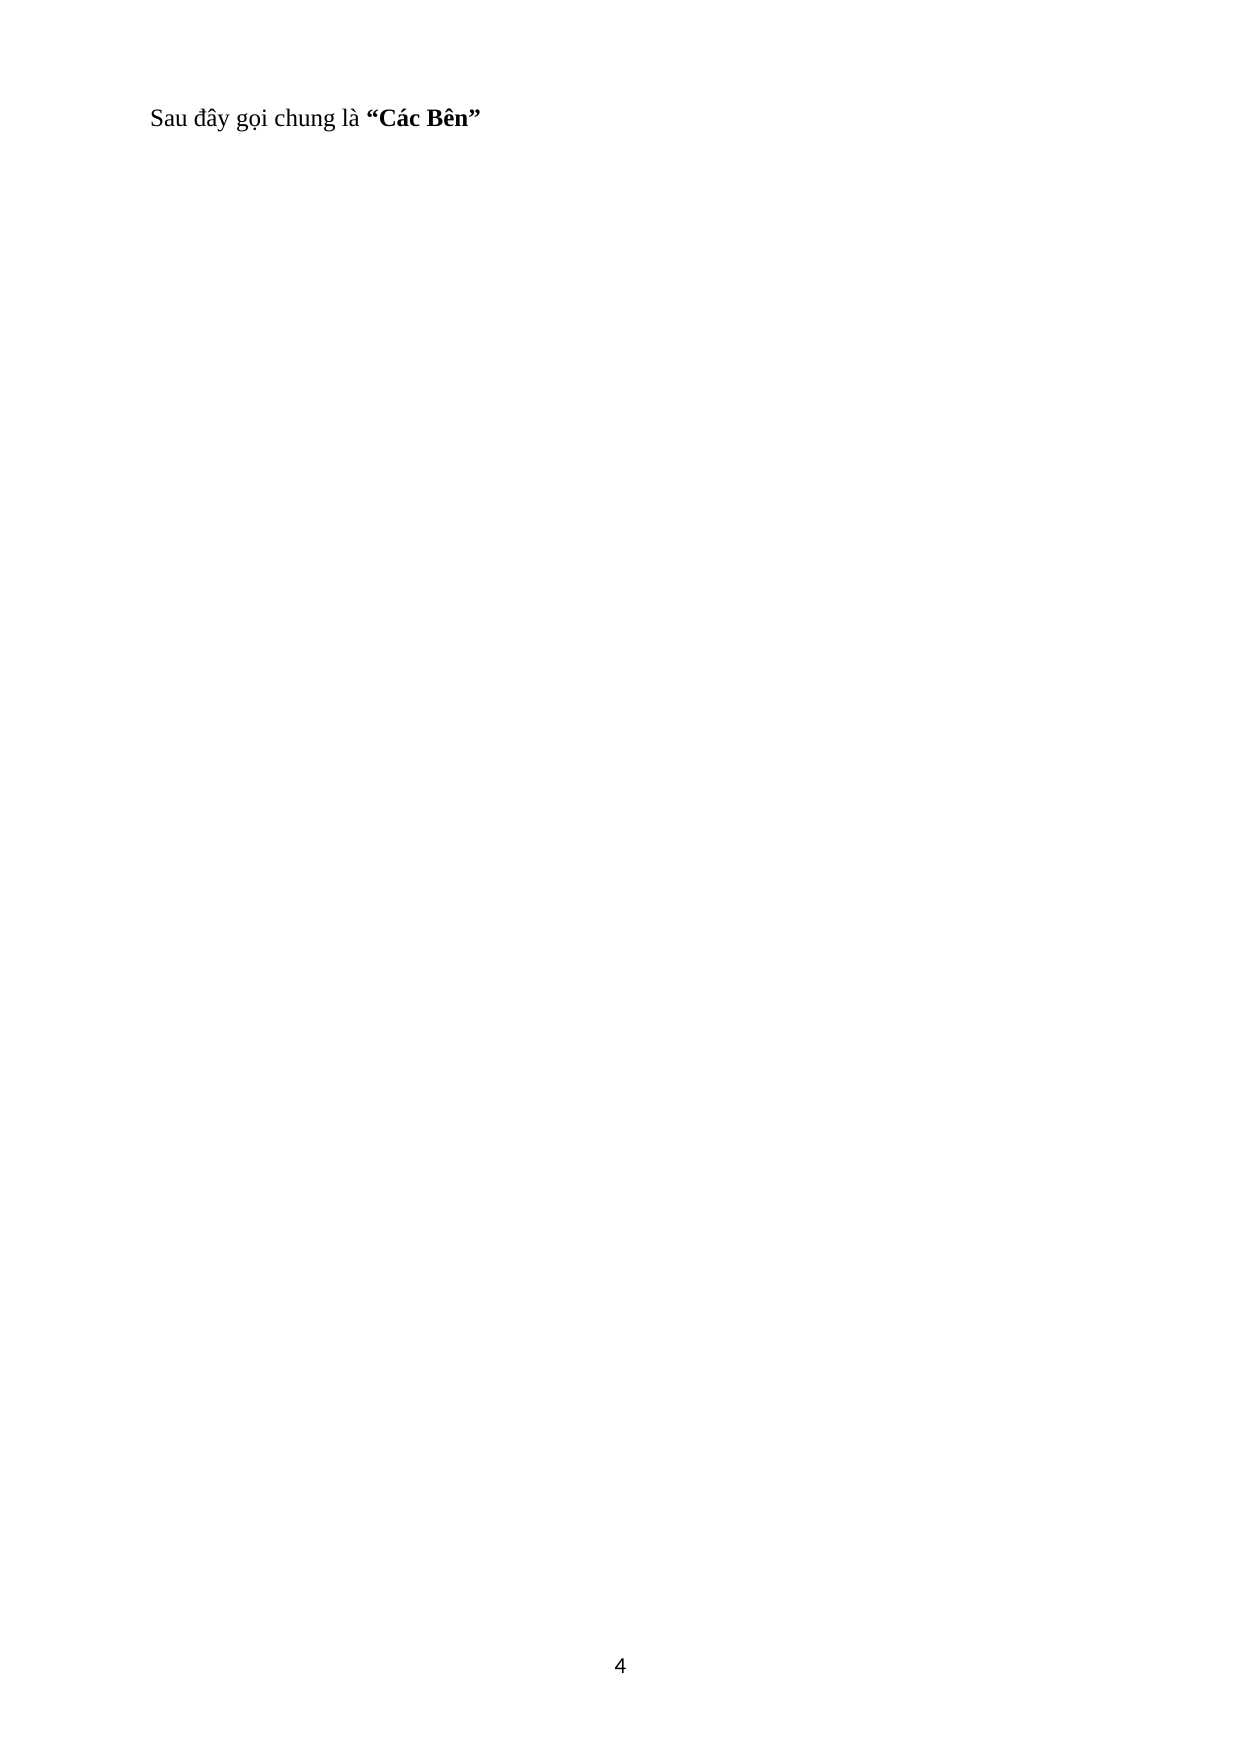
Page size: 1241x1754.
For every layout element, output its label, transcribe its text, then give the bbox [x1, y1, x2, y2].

list Sau đây gọi chung là “Các Bên” [150, 103, 1090, 132]
